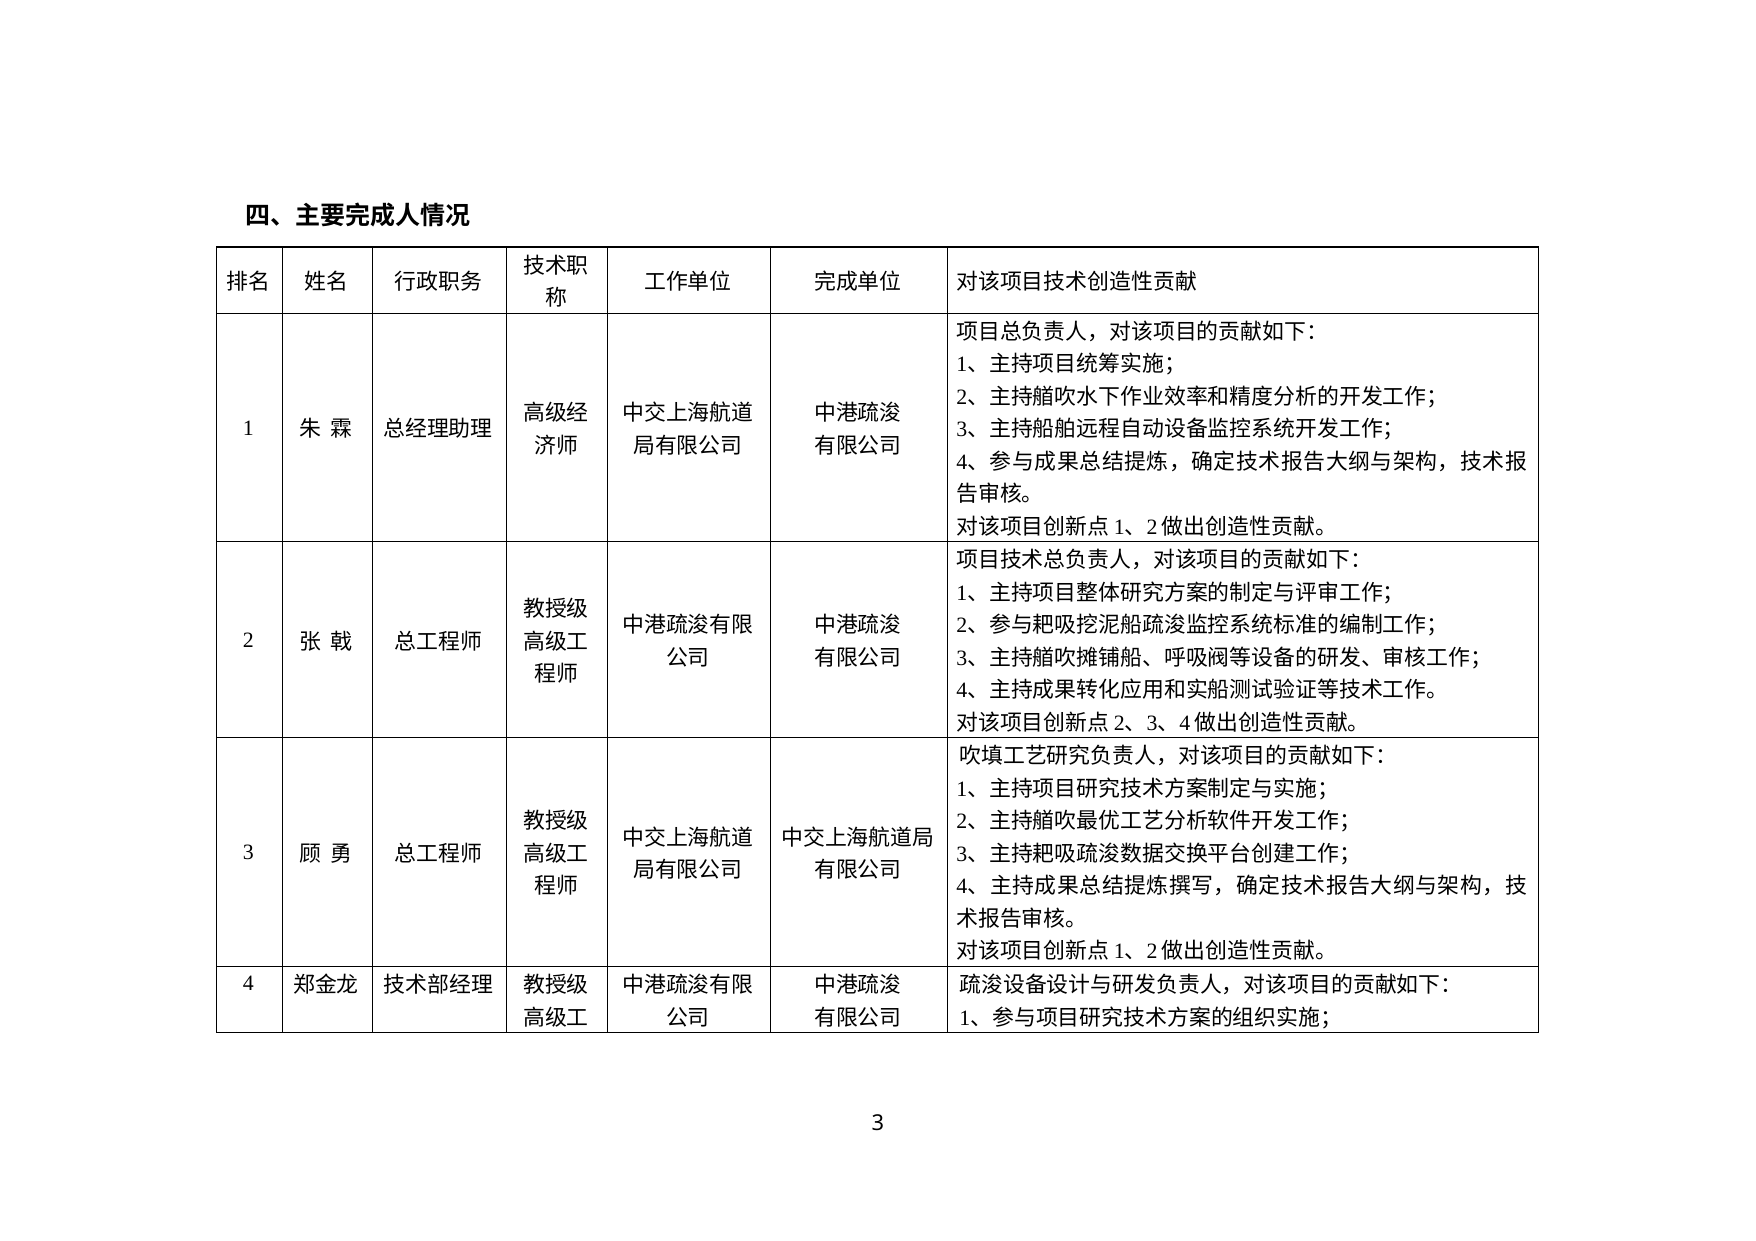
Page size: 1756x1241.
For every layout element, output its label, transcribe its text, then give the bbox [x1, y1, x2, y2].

table_cell 总工程师 [373, 738, 506, 966]
table_cell 中港疏浚有限公司 [608, 542, 770, 737]
table_header 完成单位 [771, 248, 947, 312]
table_cell 3 [217, 738, 282, 966]
table_cell 高级经济师 [507, 314, 607, 541]
table_cell 教授级高级工程师 [507, 738, 607, 966]
table_cell 吹填工艺研究负责人，对该项目的贡献如下： 1、主持项目研究技术方案制定与实施； 2、主持艏吹最优工艺分析软件开发工作； 3、主持耙吸疏浚数据交换平台创建工作； 4、主持成果总结提炼撰写，确定技术报告大纲与架构，技术报告审核。 对该项目创新点1、2做出创造性贡献。 [948, 738, 1538, 966]
table_cell 郑金龙 [283, 967, 372, 1032]
table_cell 1 [217, 314, 282, 541]
table_cell 教授级高级工程师 [507, 542, 607, 737]
table_header 技术职称 [507, 248, 607, 312]
table_cell 教授级高级工程师 [507, 967, 607, 1032]
table_cell 2 [217, 542, 282, 737]
table_cell 张 戟 [283, 542, 372, 737]
table_cell 项目总负责人，对该项目的贡献如下： 1、主持项目统筹实施； 2、主持艏吹水下作业效率和精度分析的开发工作； 3、主持船舶远程自动设备监控系统开发工作； 4、参与成果总结提炼，确定技术报告大纲与架构，技术报告审核。 对该项目创新点1、2做出创造性贡献。 [948, 314, 1538, 541]
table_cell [948, 967, 1538, 1032]
text 四、主要完成人情况 [195, 181, 1560, 246]
table_cell 中交上海航道局有限公司 [771, 738, 947, 966]
table_cell 总经理助理 [373, 314, 506, 541]
table_cell 中交上海航道局有限公司 [608, 738, 770, 966]
table_cell 中交上海航道局有限公司 [608, 314, 770, 541]
table_header 行政职务 [373, 248, 506, 312]
table_cell 朱 霖 [283, 314, 372, 541]
table_header 排名 [217, 248, 282, 312]
table_cell 4 [217, 967, 282, 1032]
table_cell 中港疏浚 有限公司 [771, 314, 947, 541]
table_header 姓名 [283, 248, 372, 312]
table_header 对该项目技术创造性贡献 [948, 248, 1538, 312]
table_cell 中港疏浚 有限公司 [771, 542, 947, 737]
table_cell 技术部经理 [373, 967, 506, 1032]
table_cell 顾 勇 [283, 738, 372, 966]
table_cell 中港疏浚有限公司 [608, 967, 770, 1032]
table_cell 项目技术总负责人，对该项目的贡献如下： 1、主持项目整体研究方案的制定与评审工作； 2、参与耙吸挖泥船疏浚监控系统标准的编制工作； 3、主持艏吹摊铺船、呼吸阀等设备的研发、审核工作； 4、主持成果转化应用和实船测试验证等技术工作。 对该项目创新点2、3、4做出创造性贡献。 [948, 542, 1538, 737]
table_header 工作单位 [608, 248, 770, 312]
table_cell 总工程师 [373, 542, 506, 737]
table_cell 中港疏浚 有限公司 [771, 967, 947, 1032]
